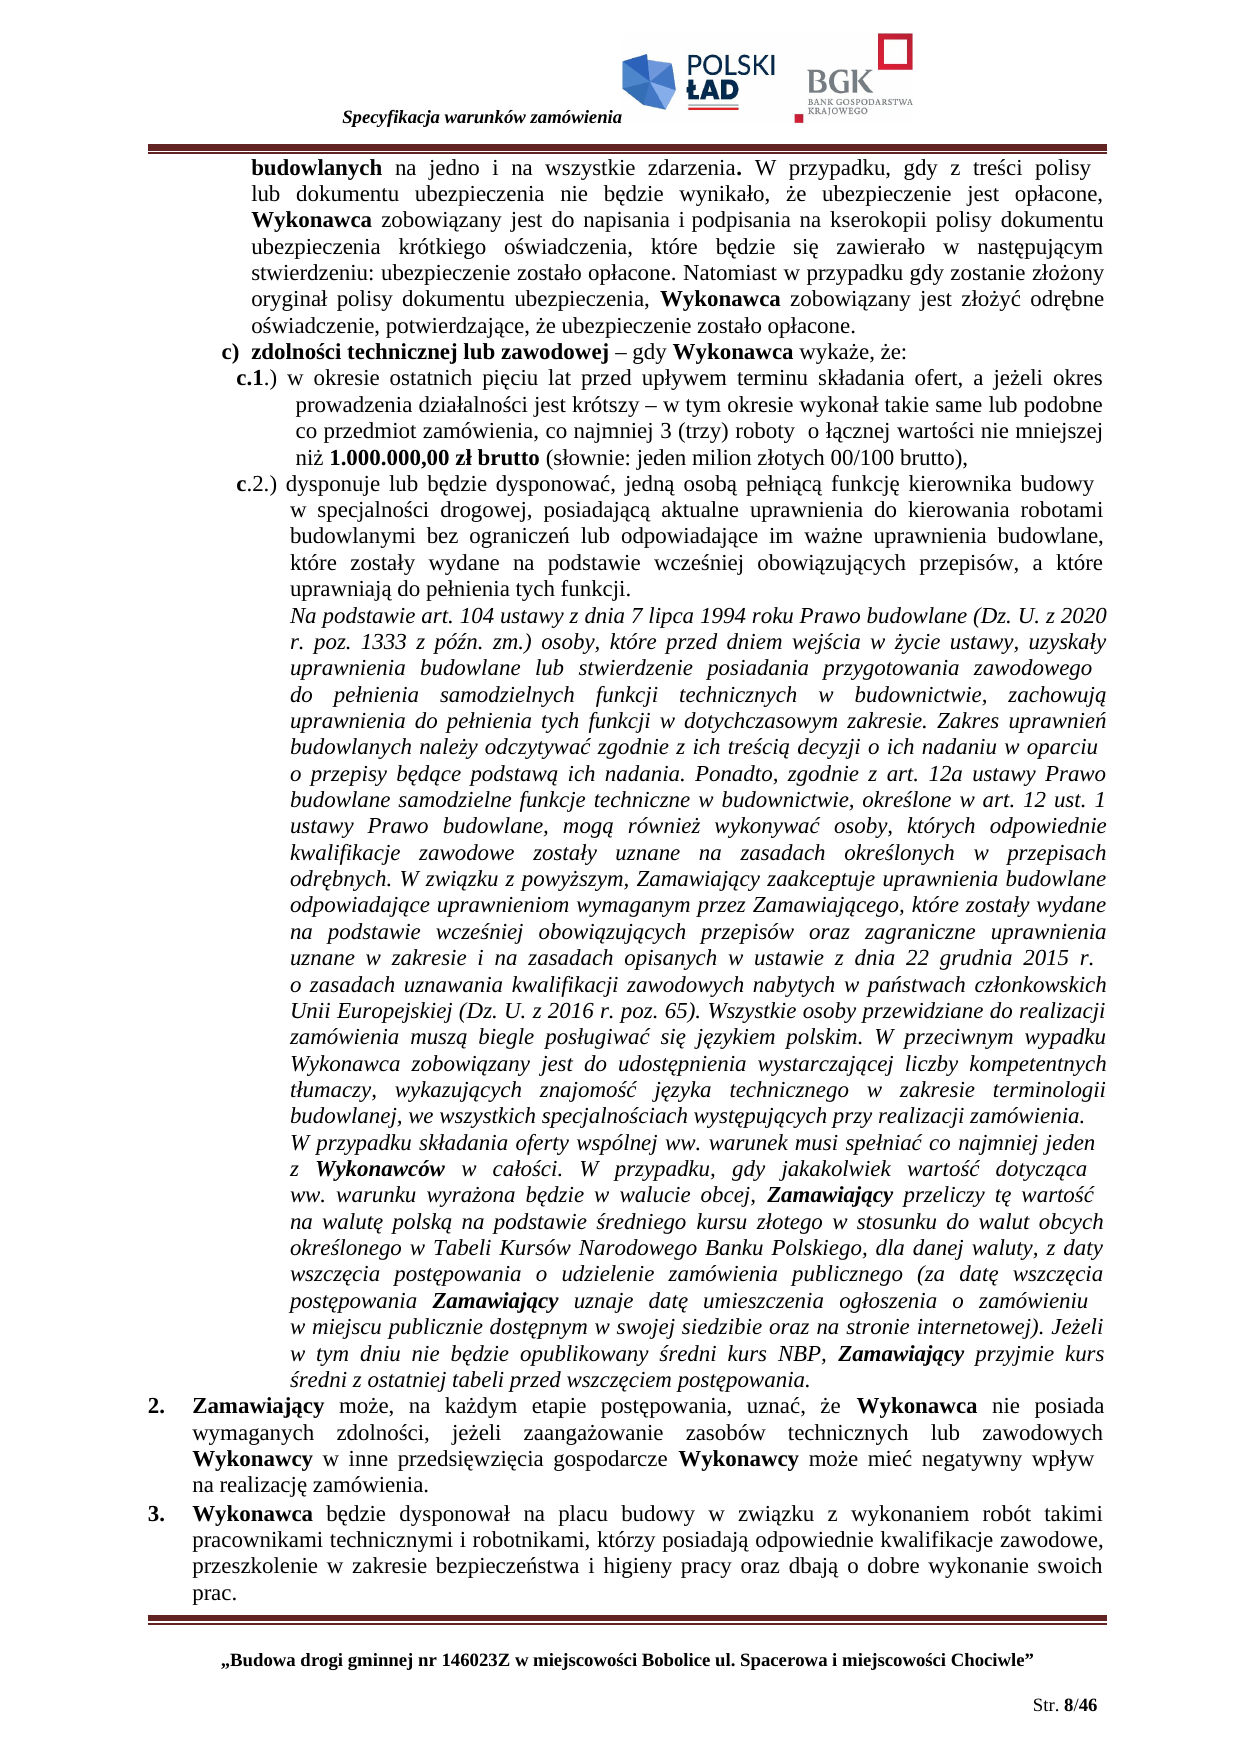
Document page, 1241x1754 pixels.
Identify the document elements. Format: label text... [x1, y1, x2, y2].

list Wykonawca będzie dysponował na placu budowy w związku z wykonaniem robót takimi pracownikami technicznymi i robotnikami, którzy posiadają odpowiednie kwalifikacje zawodowe, przeszkolenie w zakresie bezpieczeństwa i higieny pracy oraz dbają o dobre wykonanie swoich prac. [148, 1500, 1104, 1605]
picture [622, 33, 913, 124]
text c.2.) dysponuje lub będzie dysponować, jedną osobą pełniącą funkcję kierownika budowy w specjalności drogowej, posiadającą aktualne uprawnienia do kierowania robotami budowlanymi bez ograniczeń lub odpowiadające im ważne uprawnienia budowlane, które zostały wydane na podstawie wcześniej obowiązujących przepisów, a które uprawniają do pełnienia tych funkcji. [236, 470, 1104, 602]
text W przypadku składania oferty wspólnej ww. warunek musi spełniać co najmniej jeden z Wykonawców w całości. W przypadku, gdy jakakolwiek wartość dotycząca ww. warunku wyrażona będzie w walucie obcej, Zamawiający przeliczy tę wartość na walutę polską na podstawie średniego kursu złotego w stosunku do walut obcych określonego w Tabeli Kursów Narodowego Banku Polskiego, dla danej waluty, z daty wszczęcia postępowania o udzielenie zamówienia publicznego (za datę wszczęcia postępowania Zamawiający uznaje datę umieszczenia ogłoszenia o zamówieniu w miejscu publicznie dostępnym w swojej siedzibie oraz na stronie internetowej). Jeżeli w tym dniu nie będzie opublikowany średni kurs NBP, Zamawiający przyjmie kurs średni z ostatniej tabeli przed wszczęciem postępowania. [290, 1129, 1104, 1392]
list zdolności technicznej lub zawodowej – gdy Wykonawca wykaże, że: [221, 338, 1104, 364]
text c.1.) w okresie ostatnich pięciu lat przed upływem terminu składania ofert, a jeżeli okres prowadzenia działalności jest krótszy – w tym okresie wykonał takie same lub podobne co przedmiot zamówienia, co najmniej 3 (trzy) roboty o łącznej wartości nie mniejszej niż 1.000.000,00 zł brutto (słownie: jeden milion złotych 00/100 brutto), [236, 364, 1104, 470]
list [221, 154, 1104, 338]
text Na podstawie art. 104 ustawy z dnia 7 lipca 1994 roku Prawo budowlane (Dz. U. z 2020 r. poz. 1333 z późn. zm.) osoby, które przed dniem wejścia w życie ustawy, uzyskały uprawnienia budowlane lub stwierdzenie posiadania przygotowania zawodowego do pełnienia samodzielnych funkcji technicznych w budownictwie, zachowują uprawnienia do pełnienia tych funkcji w dotychczasowym zakresie. Zakres uprawnień budowlanych należy odczytywać zgodnie z ich treścią decyzji o ich nadaniu w oparciu o przepisy będące podstawą ich nadania. Ponadto, zgodnie z art. 12a ustawy Prawo budowlane samodzielne funkcje techniczne w budownictwie, określone w art. 12 ust. 1 ustawy Prawo budowlane, mogą również wykonywać osoby, których odpowiednie kwalifikacje zawodowe zostały uznane na zasadach określonych w przepisach odrębnych. W związku z powyższym, Zamawiający zaakceptuje uprawnienia budowlane odpowiadające uprawnieniom wymaganym przez Zamawiającego, które zostały wydane na podstawie wcześniej obowiązujących przepisów oraz zagraniczne uprawnienia uznane w zakresie i na zasadach opisanych w ustawie z dnia 22 grudnia 2015 r. o zasadach uznawania kwalifikacji zawodowych nabytych w państwach członkowskich Unii Europejskiej (Dz. U. z 2016 r. poz. 65). Wszystkie osoby przewidziane do realizacji zamówienia muszą biegle posługiwać się językiem polskim. W przeciwnym wypadku Wykonawca zobowiązany jest do udostępnienia wystarczającej liczby kompetentnych tłumaczy, wykazujących znajomość języka technicznego w zakresie terminologii budowlanej, we wszystkich specjalnościach występujących przy realizacji zamówienia. [290, 602, 1107, 1129]
list Zamawiający może, na każdym etapie postępowania, uznać, że Wykonawca nie posiada wymaganych zdolności, jeżeli zaangażowanie zasobów technicznych lub zawodowych Wykonawcy w inne przedsięwzięcia gospodarcze Wykonawcy może mieć negatywny wpływ na realizację zamówienia. [148, 1392, 1104, 1498]
